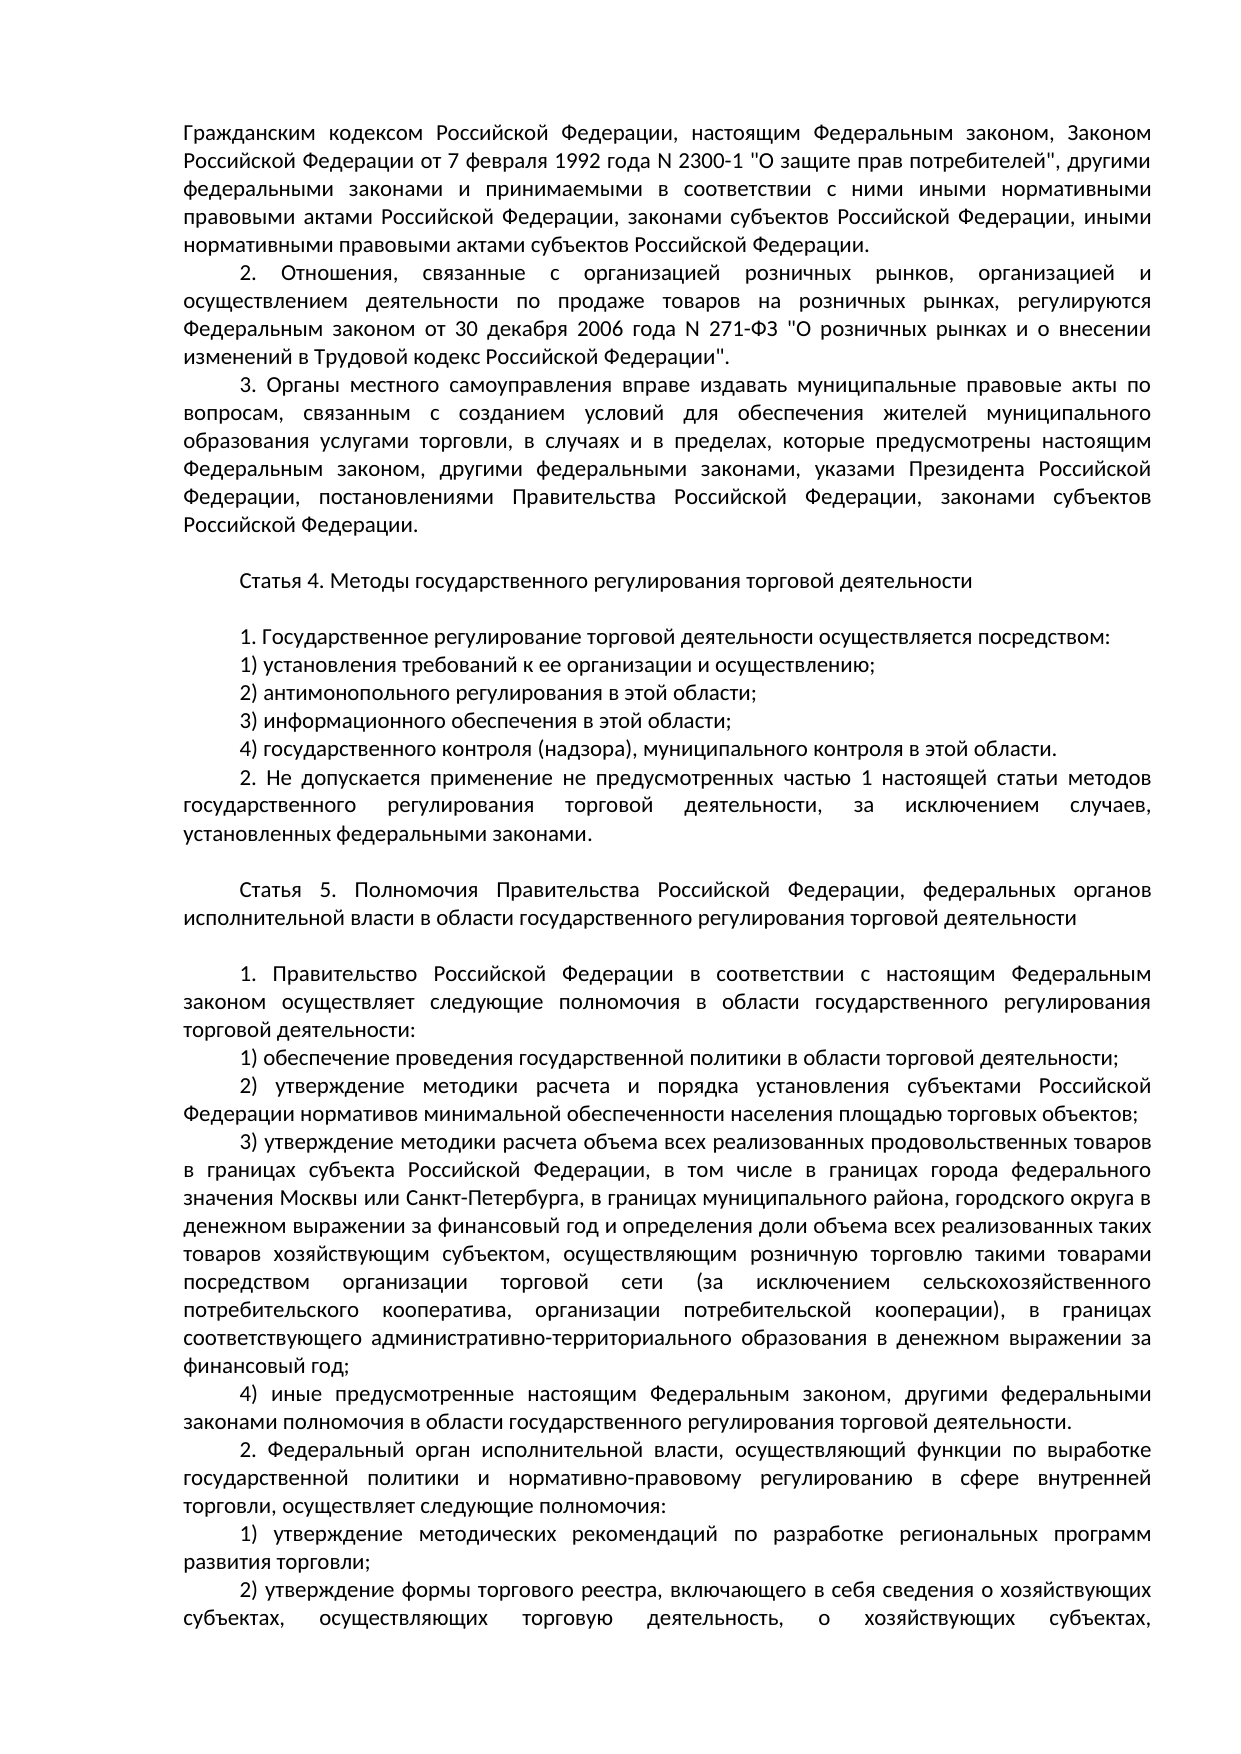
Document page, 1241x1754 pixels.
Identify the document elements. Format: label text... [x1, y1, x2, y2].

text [183, 118, 1152, 258]
text 2. Федеральный орган исполнительной власти, осуществляющий функции по выработке государственной политики и нормативно-правовому регулированию в сфере внутренней торговли, осуществляет следующие полномочия: [183, 1435, 1152, 1519]
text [183, 1575, 1152, 1631]
text 1) установления требований к ее организации и осуществлению; [183, 651, 1152, 678]
text 1) обеспечение проведения государственной политики в области торговой деятельности; [183, 1043, 1152, 1071]
text 2. Не допускается применение не предусмотренных частью 1 настоящей статьи методов государственного регулирования торговой деятельности, за исключением случаев, установленных федеральными законами. [183, 763, 1152, 847]
text 4) иные предусмотренные настоящим Федеральным законом, другими федеральными законами полномочия в области государственного регулирования торговой деятельности. [183, 1379, 1152, 1435]
text 3. Органы местного самоуправления вправе издавать муниципальные правовые акты по вопросам, связанным с созданием условий для обеспечения жителей муниципального образования услугами торговли, в случаях и в пределах, которые предусмотрены настоящим Федеральным законом, другими федеральными законами, указами Президента Российской Федерации, постановлениями Правительства Российской Федерации, законами субъектов Российской Федерации. [183, 370, 1152, 538]
text 3) информационного обеспечения в этой области; [183, 707, 1152, 734]
text 1) утверждение методических рекомендаций по разработке региональных программ развития торговли; [183, 1519, 1152, 1575]
text 4) государственного контроля (надзора), муниципального контроля в этой области. [183, 734, 1152, 763]
text 2) утверждение методики расчета и порядка установления субъектами Российской Федерации нормативов минимальной обеспеченности населения площадью торговых объектов; [183, 1071, 1152, 1127]
text 2) антимонопольного регулирования в этой области; [183, 678, 1152, 707]
text 1. Правительство Российской Федерации в соответствии с настоящим Федеральным законом осуществляет следующие полномочия в области государственного регулирования торговой деятельности: [183, 959, 1152, 1043]
text 1. Государственное регулирование торговой деятельности осуществляется посредством: [183, 622, 1152, 651]
text Статья 4. Методы государственного регулирования торговой деятельности [183, 566, 1152, 594]
text Статья 5. Полномочия Правительства Российской Федерации, федеральных органов исполнительной власти в области государственного регулирования торговой деятельности [183, 875, 1152, 931]
text 3) утверждение методики расчета объема всех реализованных продовольственных товаров в границах субъекта Российской Федерации, в том числе в границах города федерального значения Москвы или Санкт-Петербурга, в границах муниципального района, городского округа в денежном выражении за финансовый год и определения доли объема всех реализованных таких товаров хозяйствующим субъектом, осуществляющим розничную торговлю такими товарами посредством организации торговой сети (за исключением сельскохозяйственного потребительского кооператива, организации потребительской кооперации), в границах соответствующего административно-территориального образования в денежном выражении за финансовый год; [183, 1127, 1152, 1379]
text 2. Отношения, связанные с организацией розничных рынков, организацией и осуществлением деятельности по продаже товаров на розничных рынках, регулируются Федеральным законом от 30 декабря 2006 года N 271-ФЗ "О розничных рынках и о внесении изменений в Трудовой кодекс Российской Федерации". [183, 258, 1152, 370]
